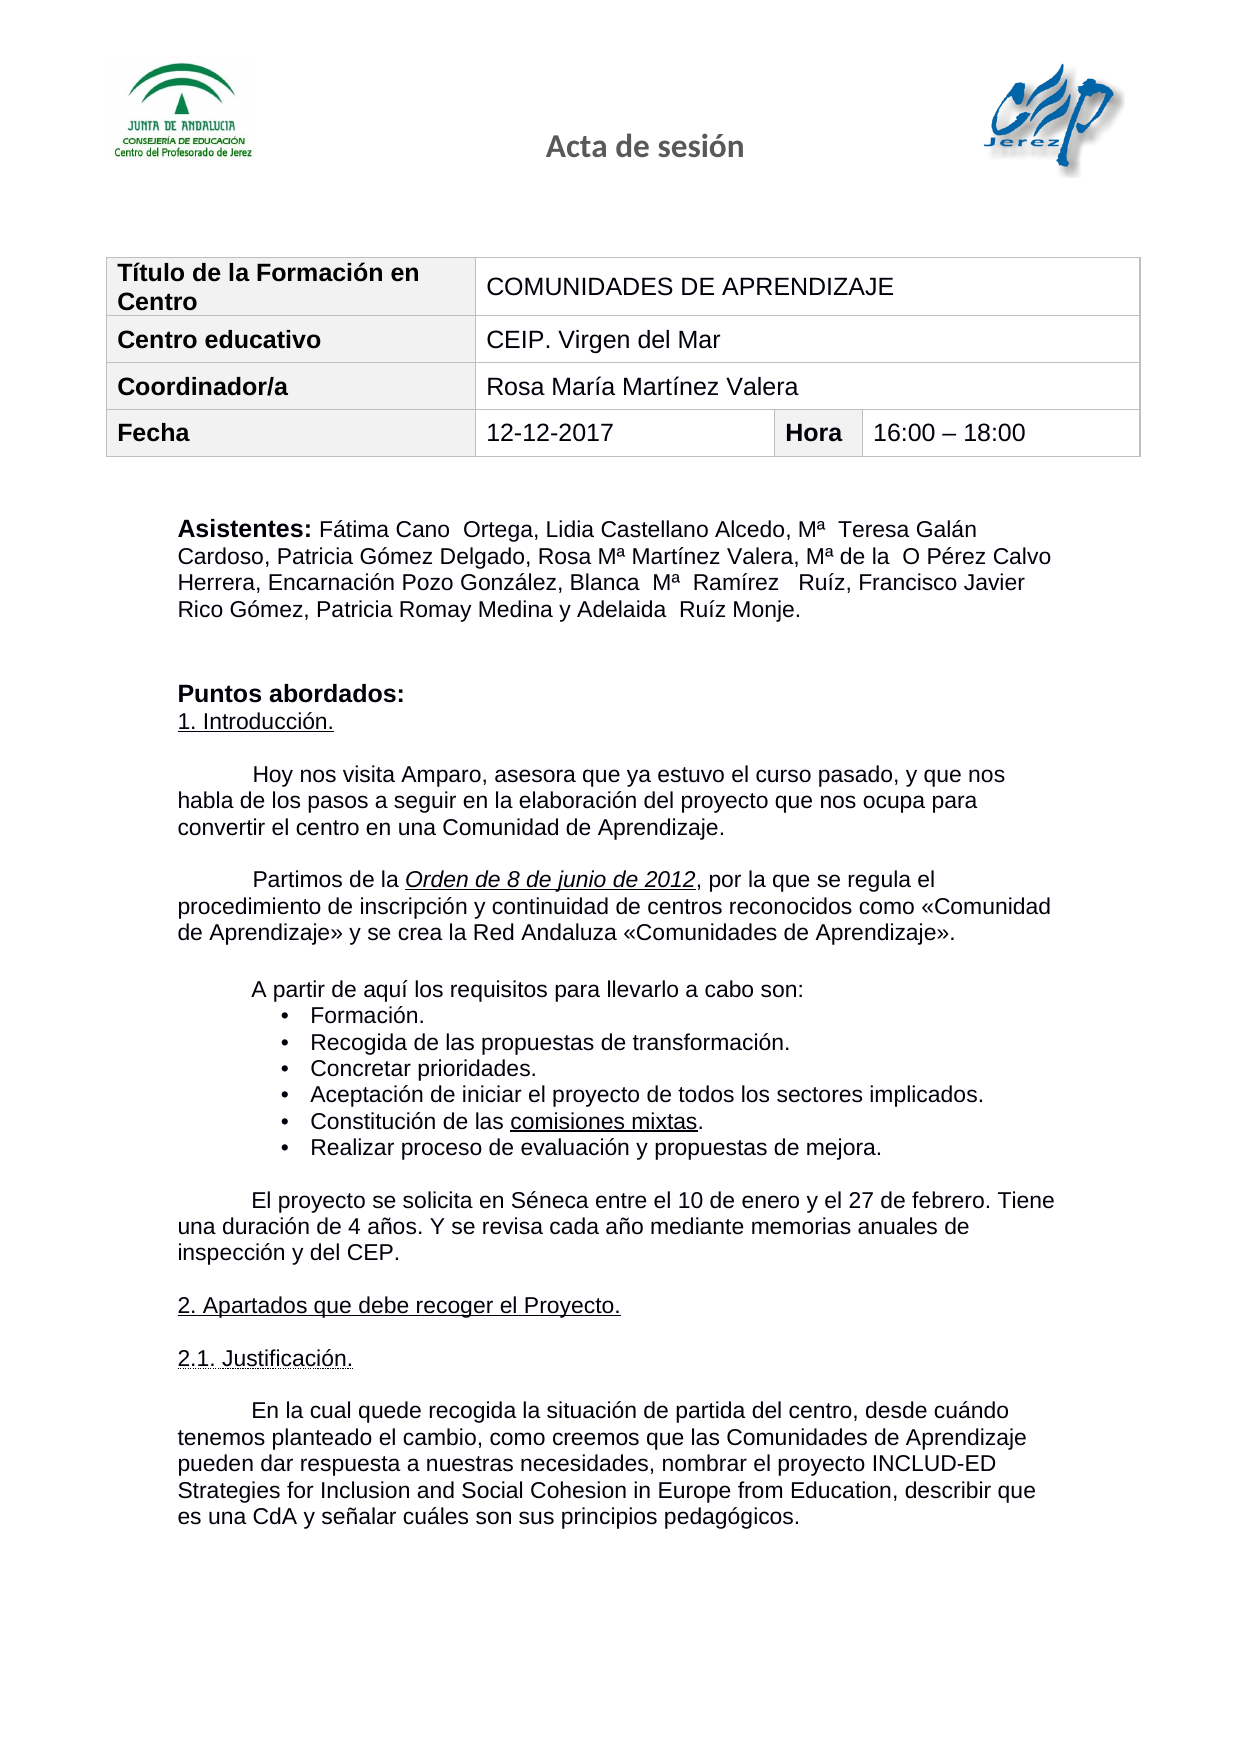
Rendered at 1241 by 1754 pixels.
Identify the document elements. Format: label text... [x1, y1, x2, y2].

list Realizar proceso de evaluación y propuestas de mejora. [281, 1134, 1063, 1160]
table_cell Hora [775, 410, 862, 456]
text Puntos abordados: [177, 679, 1063, 708]
list Aceptación de iniciar el proyecto de todos los sectores implicados. [281, 1081, 1063, 1108]
table_header [830, 44, 1198, 197]
list Concretar prioridades. [281, 1055, 1063, 1081]
text A partir de aquí los requisitos para llevarlo a cabo son: [177, 976, 1063, 1002]
table_header Acta de sesión [460, 44, 830, 197]
table_header COMUNIDADES DE APRENDIZAJE [476, 258, 1139, 315]
text Partimos de la Orden de 8 de junio de 2012, por la que se regula el procedimiento de inscripción y continuidad de centros reconocidos como «Comunidad de Aprendizaje» y se crea la Red Andaluza «Comunidades de Aprendizaje». [177, 866, 1063, 945]
table_cell Centro educativo [107, 316, 475, 362]
list Formación. [281, 1002, 1063, 1028]
table_cell Fecha [107, 410, 475, 456]
text 1. Introducción. [177, 708, 1063, 734]
table_cell 16:00 – 18:00 [863, 410, 1139, 456]
table_header [32, 44, 460, 197]
text Hoy nos visita Amparo, asesora que ya estuvo el curso pasado, y que nos habla de los pasos a seguir en la elaboración del proyecto que nos ocupa para convertir el centro en una Comunidad de Aprendizaje. [177, 761, 1063, 840]
picture [109, 56, 255, 161]
table_header Título de la Formación en Centro [107, 258, 475, 315]
text El proyecto se solicita en Séneca entre el 10 de enero y el 27 de febrero. Tiene una duración de 4 años. Y se revisa cada año mediante memorias anuales de inspección y del CEP. [177, 1187, 1063, 1266]
picture [971, 57, 1125, 177]
text 2.1. Justificación. [177, 1345, 1063, 1371]
text En la cual quede recogida la situación de partida del centro, desde cuándo tenemos planteado el cambio, como creemos que las Comunidades de Aprendizaje pueden dar respuesta a nuestras necesidades, nombrar el proyecto INCLUD-ED Strategies for Inclusion and Social Cohesion in Europe from Education, describir que es una CdA y señalar cuáles son sus principios pedagógicos. [177, 1397, 1063, 1529]
table_cell Rosa María Martínez Valera [476, 363, 1139, 409]
text 2. Apartados que debe recoger el Proyecto. [177, 1292, 1063, 1318]
table_cell Coordinador/a [107, 363, 475, 409]
list Recogida de las propuestas de transformación. [281, 1028, 1063, 1055]
text Asistentes: Fátima Cano Ortega, Lidia Castellano Alcedo, Mª Teresa Galán Cardoso, Patricia Gómez Delgado, Rosa Mª Martínez Valera, Mª de la O Pérez Calvo Herrera, Encarnación Pozo González, Blanca Mª Ramírez Ruíz, Francisco Javier Rico Gómez, Patricia Romay Medina y Adelaida Ruíz Monje. [177, 514, 1063, 622]
table_cell CEIP. Virgen del Mar [476, 316, 1139, 362]
list Constitución de las comisiones mixtas. [281, 1108, 1063, 1134]
table_cell 12-12-2017 [476, 410, 774, 456]
